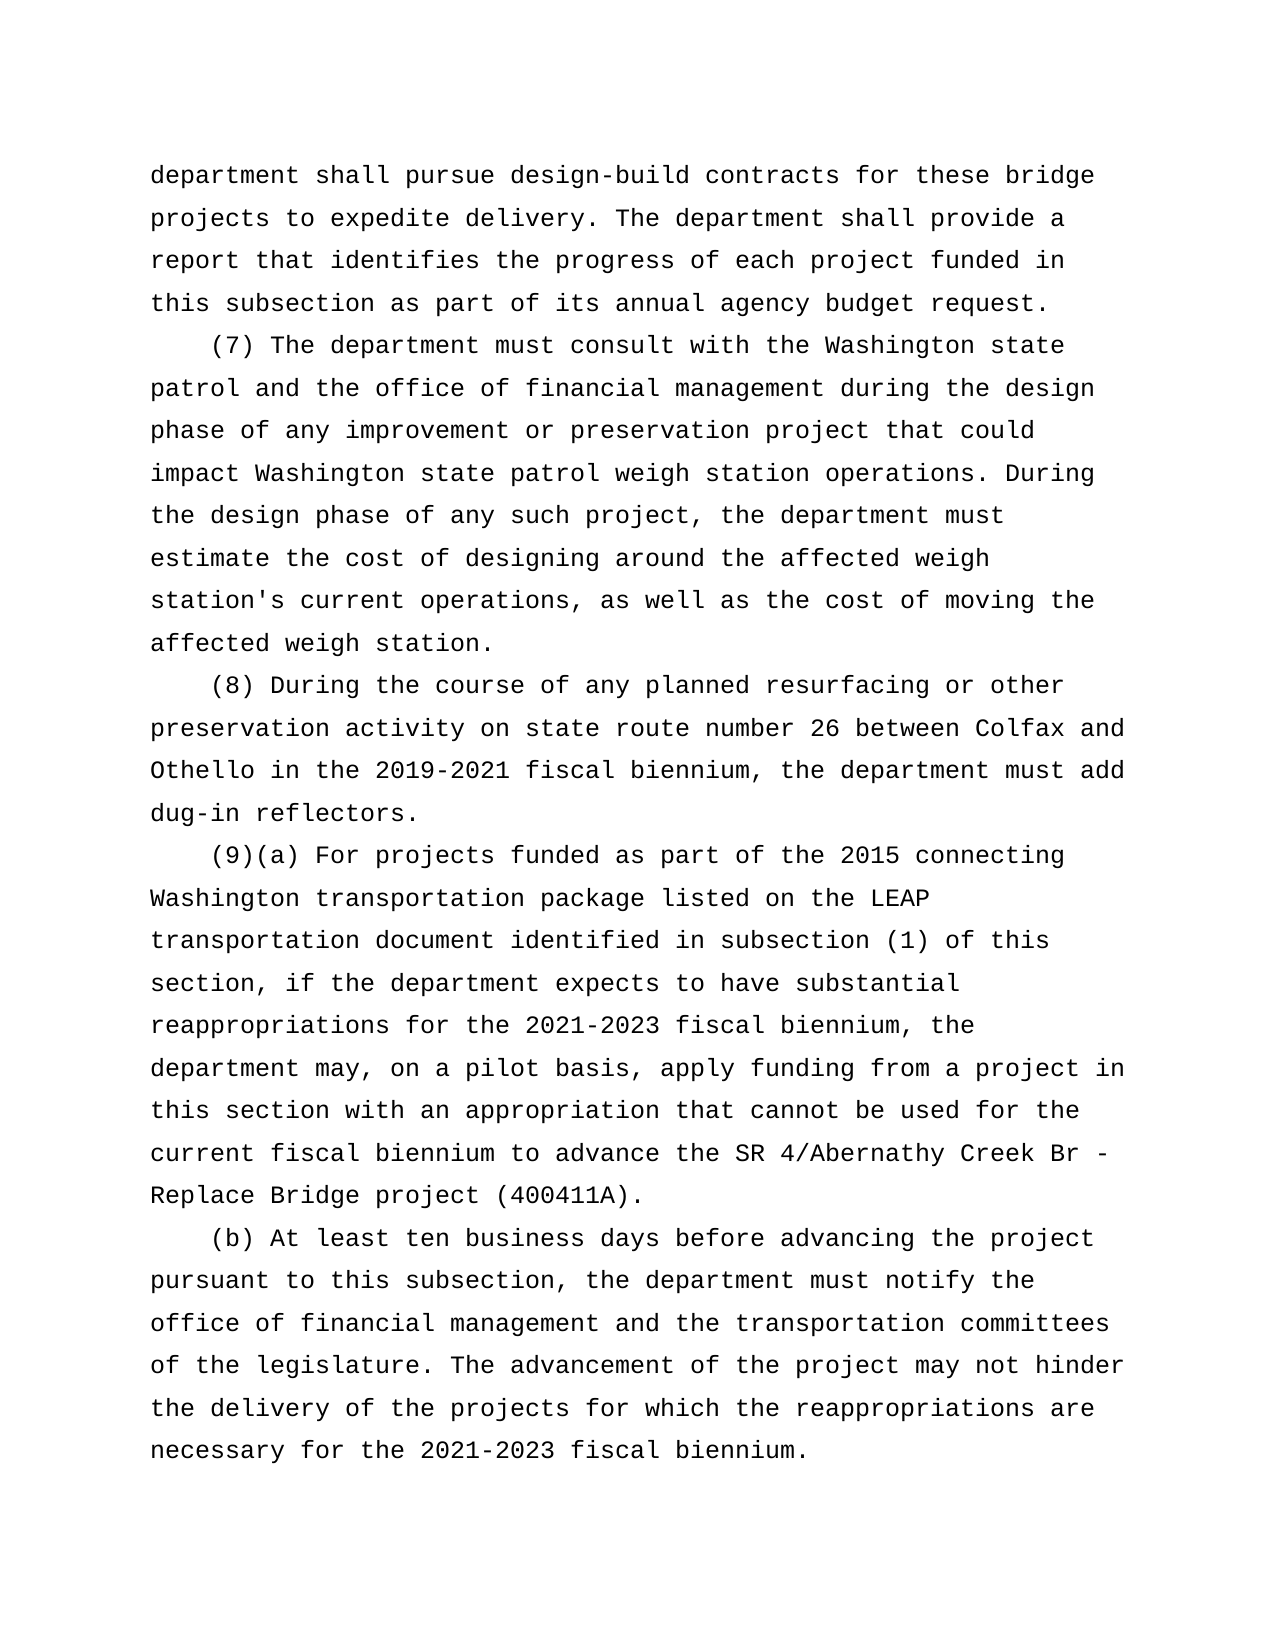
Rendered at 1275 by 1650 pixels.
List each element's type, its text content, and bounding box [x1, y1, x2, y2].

text (b) At least ten business days before advancing the project pursuant to this subsection, the department must notify the office of financial management and the transportation committees of the legislature. The advancement of the project may not hinder the delivery of the projects for which the reappropriations are necessary for the 2021-2023 fiscal biennium. [150, 1212, 1125, 1467]
text (9)(a) For projects funded as part of the 2015 connecting Washington transportation package listed on the LEAP transportation document identified in subsection (1) of this section, if the department expects to have substantial reappropriations for the 2021-2023 fiscal biennium, the department may, on a pilot basis, apply funding from a project in this section with an appropriation that cannot be used for the current fiscal biennium to advance the SR 4/Abernathy Creek Br - Replace Bridge project (400411A). [150, 830, 1125, 1212]
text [150, 150, 1125, 320]
text (8) During the course of any planned resurfacing or other preservation activity on state route number 26 between Colfax and Othello in the 2019-2021 fiscal biennium, the department must add dug-in reflectors. [150, 660, 1125, 830]
text (7) The department must consult with the Washington state patrol and the office of financial management during the design phase of any improvement or preservation project that could impact Washington state patrol weigh station operations. During the design phase of any such project, the department must estimate the cost of designing around the affected weigh station's current operations, as well as the cost of moving the affected weigh station. [150, 320, 1125, 660]
